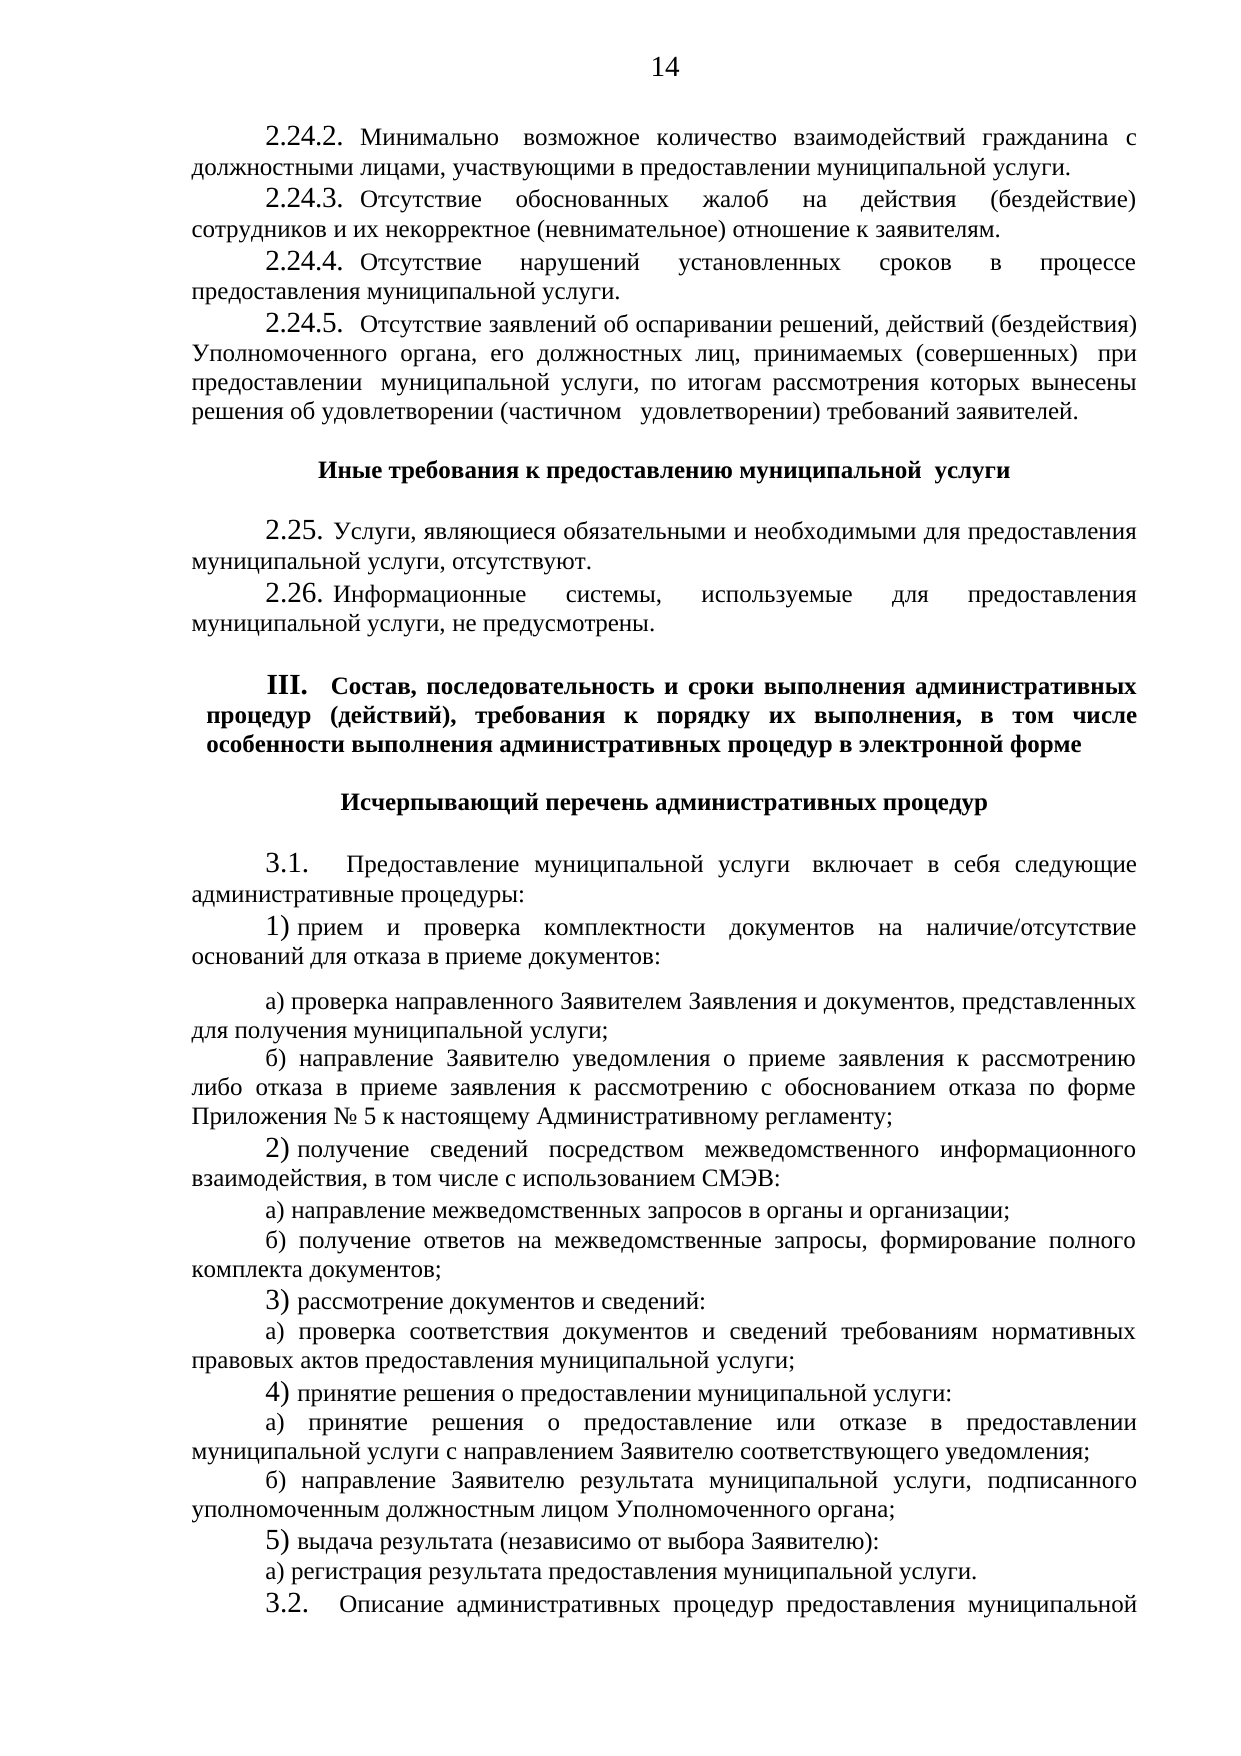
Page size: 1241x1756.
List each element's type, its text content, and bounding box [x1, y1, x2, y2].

list выдача результата (независимо от выбора Заявителю): [265, 1522, 1152, 1556]
list Отсутствие заявлений об оспаривании решений, действий (бездействия) Уполномоченного органа, его должностных лиц, принимаемых (совершенных) при предоставлении муниципальной услуги, по итогам рассмотрения которых вынесены решения об удовлетворении (частичном удовлетворении) требований заявителей. [191, 305, 1137, 425]
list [191, 1585, 1137, 1618]
text а) регистрация результата предоставления муниципальной услуги. [191, 1556, 1136, 1585]
text а) направление межведомственных запросов в органы и организации; [265, 1192, 1152, 1226]
list рассмотрение документов и сведений: [265, 1283, 1152, 1316]
list Отсутствие обоснованных жалоб на действия (бездействие) сотрудников и их некорректное (невнимательное) отношение к заявителям. [191, 180, 1136, 243]
list получение сведений посредством межведомственного информационного взаимодействия, в том числе с использованием СМЭВ: [191, 1130, 1136, 1192]
text б) получение ответов на межведомственные запросы, формирование полного комплекта документов; [191, 1226, 1137, 1283]
list Информационные системы, используемые для предоставления муниципальной услуги, не предусмотрены. [191, 575, 1136, 637]
list прием и проверка комплектности документов на наличие/отсутствие оснований для отказа в приеме документов: [191, 908, 1137, 970]
list Предоставление муниципальной услуги включает в себя следующие административные процедуры: [191, 845, 1137, 908]
text б) направление Заявителю результата муниципальной услуги, подписанного уполномоченным должностным лицом Уполномоченного органа; [191, 1465, 1137, 1522]
subtitle Иные требования к предоставлению муниципальной услуги [210, 455, 1118, 483]
subtitle Состав, последовательность и сроки выполнения административных процедур (действий), требования к порядку их выполнения, в том числе особенности выполнения административных процедур в электронной форме [206, 667, 1137, 758]
list Отсутствие нарушений установленных сроков в процессе предоставления муниципальной услуги. [191, 243, 1136, 305]
text а) проверка соответствия документов и сведений требованиям нормативных правовых актов предоставления муниципальной услуги; [191, 1316, 1136, 1374]
text а) проверка направленного Заявителем Заявления и документов, представленных для получения муниципальной услуги; [191, 986, 1136, 1043]
text Исчерпывающий перечень административных процедур [210, 787, 1118, 816]
list принятие решения о предоставлении муниципальной услуги: [191, 1374, 1136, 1407]
list Услуги, являющиеся обязательными и необходимыми для предоставления муниципальной услуги, отсутствуют. [191, 512, 1136, 575]
text б) направление Заявителю уведомления о приеме заявления к рассмотрению либо отказа в приеме заявления к рассмотрению с обоснованием отказа по форме Приложения № 5 к настоящему Административному регламенту; [191, 1043, 1137, 1130]
text а) принятие решения о предоставление или отказе в предоставлении муниципальной услуги с направлением Заявителю соответствующего уведомления; [191, 1407, 1137, 1465]
list Минимально возможное количество взаимодействий гражданина с должностными лицами, участвующими в предоставлении муниципальной услуги. [191, 118, 1137, 180]
